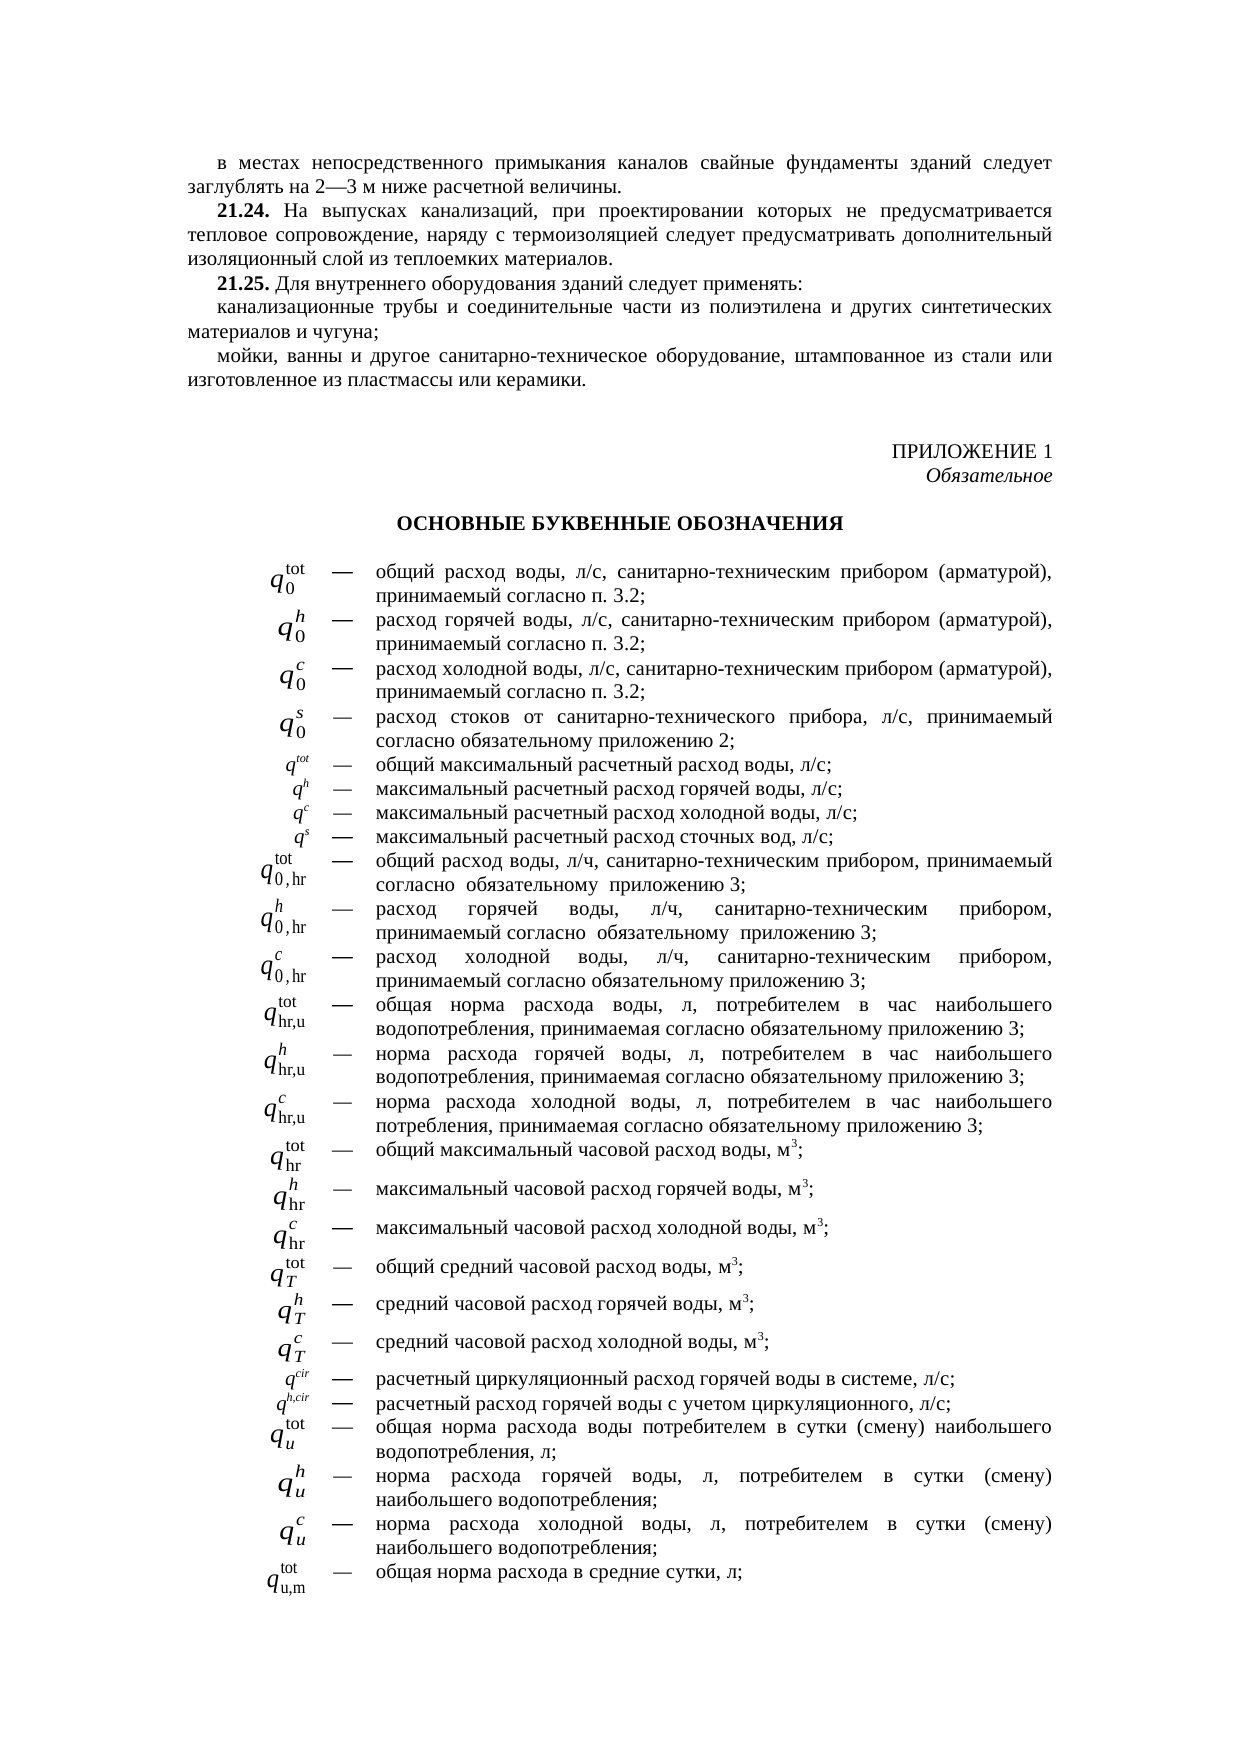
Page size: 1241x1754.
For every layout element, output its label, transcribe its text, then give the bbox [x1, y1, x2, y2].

table_cell — [320, 1040, 364, 1088]
table_cell общая норма расхода воды, л, потребителем в час наибольшего водопотребления, принимаемая согласно обязательному приложению 3; [364, 992, 1064, 1040]
table_cell — [320, 1463, 364, 1511]
table_cell максимальный расчетный расход сточных вод, л/с; [364, 824, 1064, 848]
table_cell [320, 824, 364, 848]
text мойки, ванны и другое санитарно-техническое оборудование, штампованное из стали или изготовленное из пластмассы или керамики. [187, 342, 1053, 391]
table_cell qcir [176, 1366, 320, 1390]
table_cell [320, 992, 364, 1040]
table_cell [176, 1463, 320, 1511]
table_cell расход холодной воды, л/с, санитарно-техническим прибором (арматурой), принимаемый согласно п. 3.2; [364, 655, 1064, 703]
table_cell норма расхода горячей воды, л, потребителем в час наибольшего водопотребления, принимаемая согласно обязательному приложению 3; [364, 1040, 1064, 1088]
table_cell — [320, 800, 364, 824]
table_cell — [320, 1176, 364, 1215]
text 21.25. Для внутреннего оборудования зданий следует применять: [187, 270, 1053, 294]
table_cell [176, 1040, 320, 1088]
text Обязательное [187, 463, 1053, 487]
table_cell — [320, 1137, 364, 1176]
table_cell — [320, 776, 364, 800]
table_cell общий средний часовой расход воды, м3; [364, 1254, 1064, 1291]
table_cell [320, 655, 364, 703]
table_cell максимальный часовой расход холодной воды, м3; [364, 1215, 1064, 1254]
table_cell расход горячей воды, л/ч, санитарно-техническим прибором, принимаемый согласно обязательному приложению 3; [364, 896, 1064, 944]
text 21.24. На выпусках канализаций, при проектировании которых не предусматривается тепловое сопровождение, наряду с термоизоляцией следует предусматривать дополнительный изоляционный слой из теплоемких материалов. [187, 198, 1053, 270]
table_cell расход горячей воды, л/с, санитарно-техническим прибором (арматурой), принимаемый согласно п. 3.2; [364, 607, 1064, 655]
table_cell [176, 1291, 320, 1329]
table_cell общая норма расхода в средние сутки, л; [364, 1559, 1064, 1598]
table_cell [320, 1291, 364, 1329]
table_cell — [320, 1089, 364, 1137]
table_cell [176, 607, 320, 655]
table_cell [320, 607, 364, 655]
table_cell [176, 944, 320, 992]
table_cell норма расхода холодной воды, л, потребителем в час наибольшего потребления, принимаемая согласно обязательному приложению 3; [364, 1089, 1064, 1137]
table_cell [176, 1329, 320, 1366]
table_cell максимальный расчетный расход холодной воды, л/с; [364, 800, 1064, 824]
table_cell [176, 655, 320, 703]
table_cell qc [176, 800, 320, 824]
table_cell [176, 1414, 320, 1462]
table_cell [320, 848, 364, 896]
table_cell [176, 1137, 320, 1176]
text канализационные трубы и соединительные части из полиэтилена и других синтетических материалов и чугуна; [187, 294, 1053, 342]
table_cell норма расхода горячей воды, л, потребителем в сутки (смену) наибольшего водопотребления; [364, 1463, 1064, 1511]
table_cell [176, 1511, 320, 1559]
table_cell расчетный расход горячей воды с учетом циркуляционного, л/с; [364, 1390, 1064, 1414]
table_cell общий максимальный часовой расход воды, м3; [364, 1137, 1064, 1176]
table_cell [176, 1254, 320, 1291]
table_cell [176, 704, 320, 752]
table_cell — [320, 1414, 364, 1462]
table_cell [320, 1366, 364, 1390]
table_cell средний часовой расход холодной воды, м3; [364, 1329, 1064, 1366]
table_cell [320, 1390, 364, 1414]
table_header [320, 559, 364, 607]
table_cell [320, 944, 364, 992]
table_cell максимальный расчетный расход горячей воды, л/с; [364, 776, 1064, 800]
table_cell — [320, 896, 364, 944]
text в местах непосредственного примыкания каналов свайные фундаменты зданий следует заглублять на 2—3 м ниже расчетной величины. [187, 150, 1053, 198]
table_cell максимальный часовой расход горячей воды, м3; [364, 1176, 1064, 1215]
table_cell расход стоков от санитарно-технического прибора, л/с, принимаемый согласно обязательному приложению 2; [364, 704, 1064, 752]
table_cell — [320, 704, 364, 752]
table_cell — [320, 1559, 364, 1598]
table_cell [176, 1089, 320, 1137]
table_cell [320, 1215, 364, 1254]
table_cell — [320, 1329, 364, 1366]
table_cell [176, 1215, 320, 1254]
table_header [176, 559, 320, 607]
table_cell [176, 1176, 320, 1215]
table_cell qtot [176, 752, 320, 776]
text ОСНОВНЫЕ БУКВЕННЫЕ ОБОЗНАЧЕНИЯ [187, 511, 1053, 535]
table_cell общий расход воды, л/ч, санитарно-техническим прибором, принимаемый согласно обязательному приложению 3; [364, 848, 1064, 896]
table_cell расход холодной воды, л/ч, санитарно-техническим прибором, принимаемый согласно обязательному приложению 3; [364, 944, 1064, 992]
table_cell общий максимальный расчетный расход воды, л/с; [364, 752, 1064, 776]
table_cell qs [176, 824, 320, 848]
table_cell [320, 1511, 364, 1559]
table_cell — [320, 752, 364, 776]
table_header общий расход воды, л/с, санитарно-техническим прибором (арматурой), принимаемый согласно п. 3.2; [364, 559, 1064, 607]
table_cell общая норма расхода воды потребителем в сутки (смену) наибольшего водопотребления, л; [364, 1414, 1064, 1462]
table_cell — [320, 1254, 364, 1291]
table_cell расчетный циркуляционный расход горячей воды в системе, л/с; [364, 1366, 1064, 1390]
table_cell [176, 992, 320, 1040]
table_cell [176, 848, 320, 896]
text ПРИЛОЖЕНИЕ 1 [187, 439, 1053, 463]
table_cell [176, 1559, 320, 1598]
table_cell qh,cir [176, 1390, 320, 1414]
table_cell [176, 896, 320, 944]
table_cell средний часовой расход горячей воды, м3; [364, 1291, 1064, 1329]
table_cell qh [176, 776, 320, 800]
table_cell норма расхода холодной воды, л, потребителем в сутки (смену) наибольшего водопотребления; [364, 1511, 1064, 1559]
